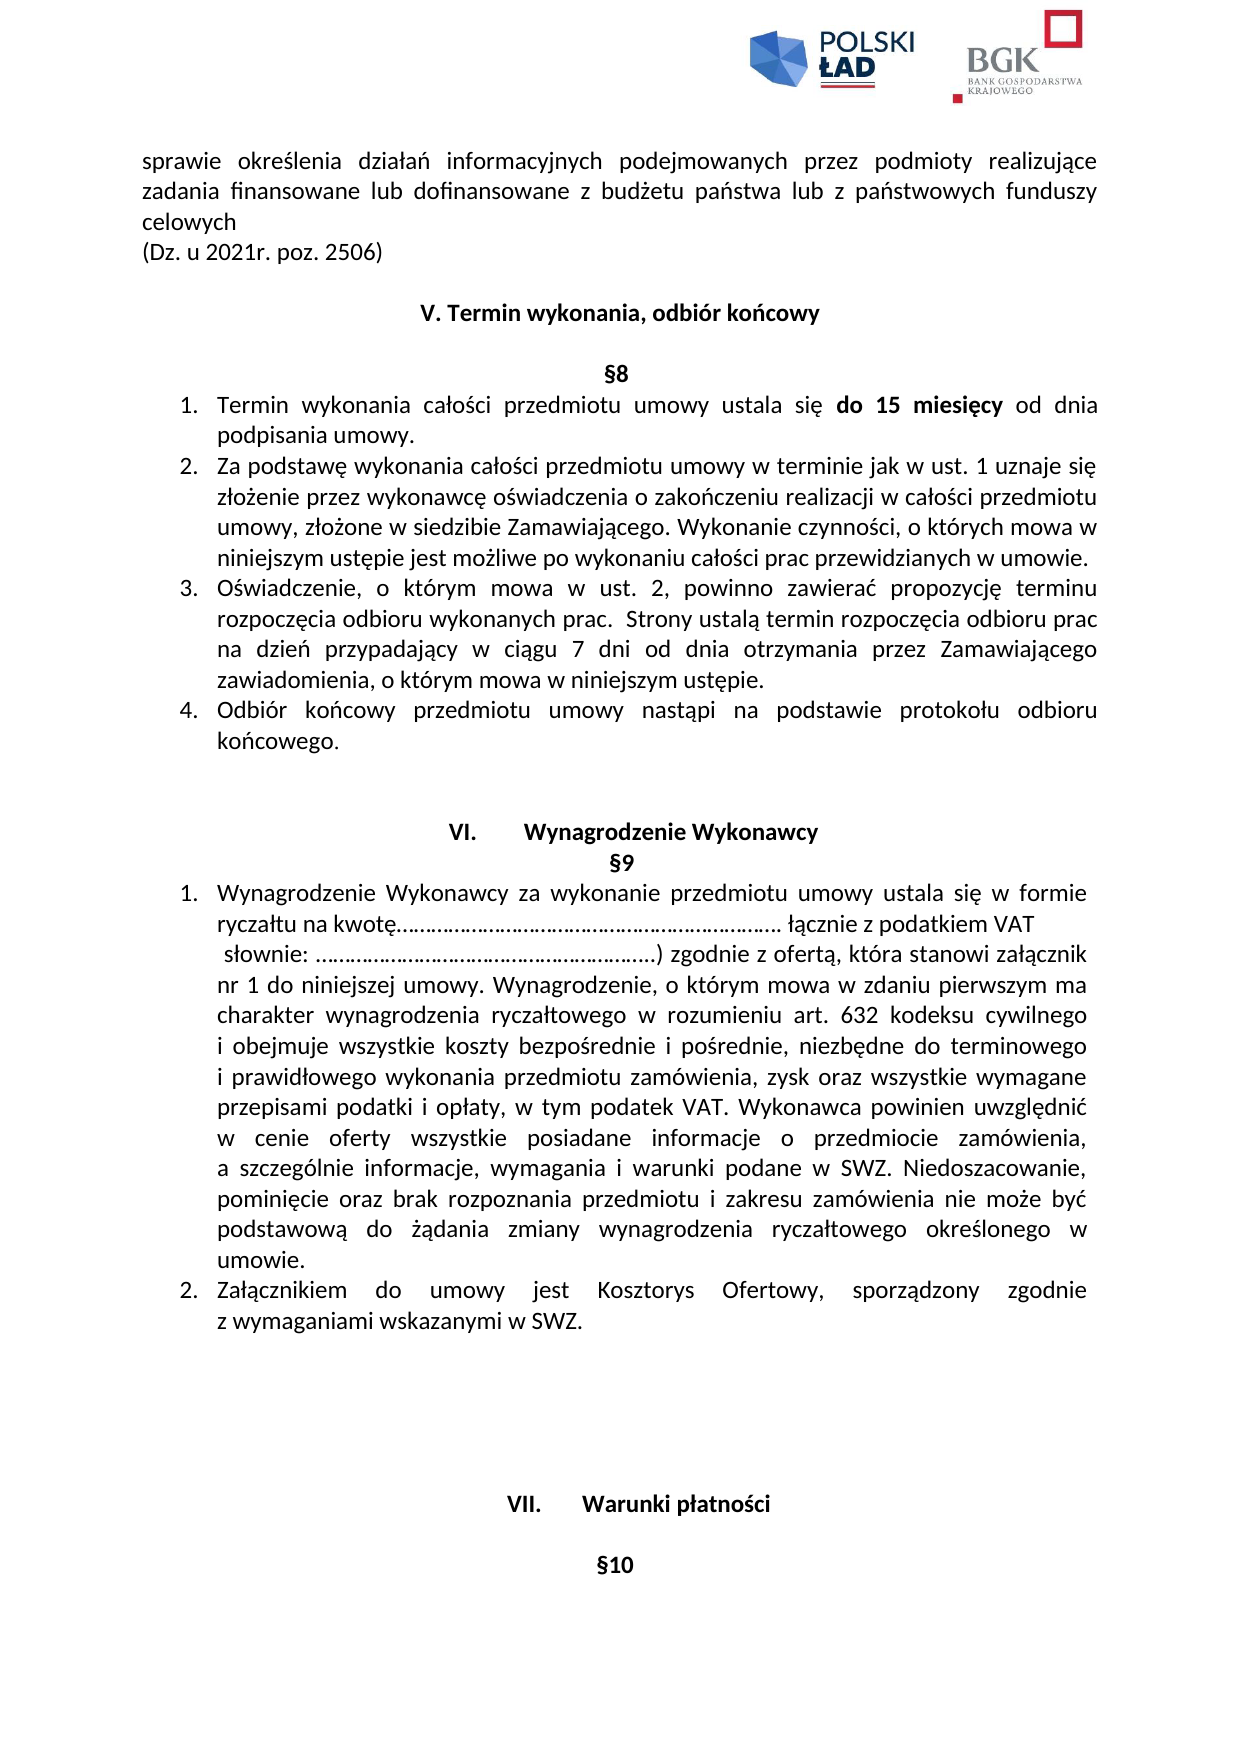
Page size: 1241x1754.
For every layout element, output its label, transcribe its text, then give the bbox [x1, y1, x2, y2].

list Warunki płatności [179, 1488, 1098, 1518]
list Odbiór końcowy przedmiotu umowy nastąpi na podstawie protokołu odbioru końcowego. [179, 694, 1098, 755]
list Wynagrodzenie Wykonawcy za wykonanie przedmiotu umowy ustala się w formie ryczałtu na kwotę…………………………………………………………. łącznie z podatkiem VAT słownie: …………………………………………………..) zgodnie z ofertą, która stanowi załącznik nr 1 do niniejszej umowy. Wynagrodzenie, o którym mowa w zdaniu pierwszym ma charakter wynagrodzenia ryczałtowego w rozumieniu art. 632 kodeksu cywilnego i obejmuje wszystkie koszty bezpośrednie i pośrednie, niezbędne do terminowego i prawidłowego wykonania przedmiotu zamówienia, zysk oraz wszystkie wymagane przepisami podatki i opłaty, w tym podatek VAT. Wykonawca powinien uwzględnić w cenie oferty wszystkie posiadane informacje o przedmiocie zamówienia, a szczególnie informacje, wymagania i warunki podane w SWZ. Niedoszacowanie, pominięcie oraz brak rozpoznania przedmiotu i zakresu zamówienia nie może być podstawową do żądania zmiany wynagrodzenia ryczałtowego określonego w umowie. [179, 877, 1088, 1274]
text V. Termin wykonania, odbiór końcowy [142, 298, 1098, 328]
text §10 [142, 1549, 1088, 1579]
list Załącznikiem do umowy jest Kosztorys Ofertowy, sporządzony zgodnie z wymaganiami wskazanymi w SWZ. [179, 1274, 1088, 1335]
list Termin wykonania całości przedmiotu umowy ustala się do 15 miesięcy od dnia podpisania umowy. [179, 389, 1098, 450]
list Za podstawę wykonania całości przedmiotu umowy w terminie jak w ust. 1 uznaje się złożenie przez wykonawcę oświadczenia o zakończeniu realizacji w całości przedmiotu umowy, złożone w siedzibie Zamawiającego. Wykonanie czynności, o których mowa w niniejszym ustępie jest możliwe po wykonaniu całości prac przewidzianych w umowie. [179, 450, 1098, 572]
text §9 [473, 847, 1088, 877]
text §8 [142, 359, 1090, 389]
list Oświadczenie, o którym mowa w ust. 2, powinno zawierać propozycję terminu rozpoczęcia odbioru wykonanych prac. Strony ustalą termin rozpoczęcia odbioru prac na dzień przypadający w ciągu 7 dni od dnia otrzymania przez Zamawiającego zawiadomienia, o którym mowa w niniejszym ustępie. [179, 572, 1098, 694]
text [142, 145, 1098, 267]
list Wynagrodzenie Wykonawcy [179, 816, 1088, 847]
